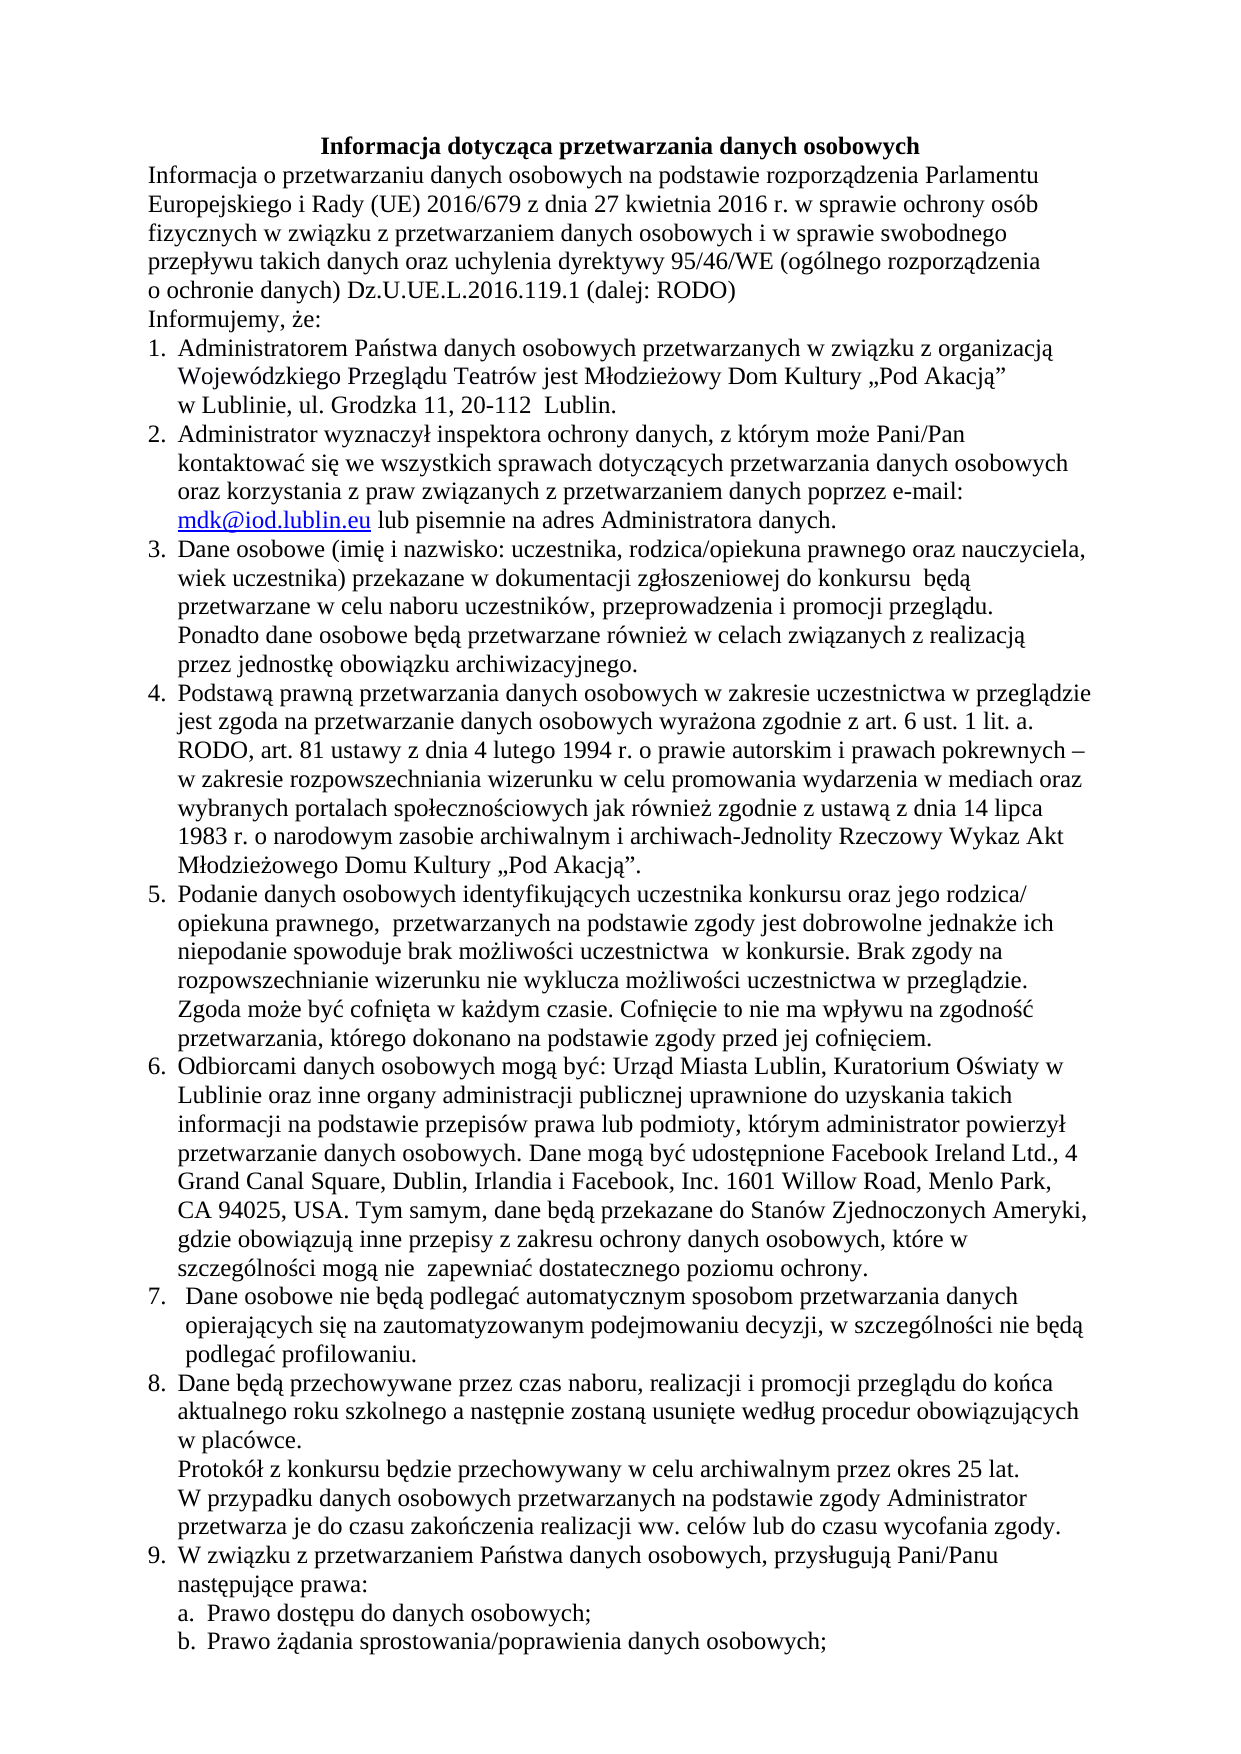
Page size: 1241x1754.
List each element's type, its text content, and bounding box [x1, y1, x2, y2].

text Informacja dotycząca przetwarzania danych osobowych [148, 131, 1093, 160]
text Informujemy, że: [148, 304, 1093, 333]
text o ochronie danych) Dz.U.UE.L.2016.119.1 (dalej: RODO) [148, 275, 1093, 304]
list Dane osobowe nie będą podlegać automatycznym sposobom przetwarzania danych opierających się na zautomatyzowanym podejmowaniu decyzji, w szczególności nie będą podlegać profilowaniu. [148, 1281, 1093, 1368]
text W przypadku danych osobowych przetwarzanych na podstawie zgody Administrator przetwarza je do czasu zakończenia realizacji ww. celów lub do czasu wycofania zgody. [177, 1483, 1093, 1540]
list Prawo żądania sprostowania/poprawienia danych osobowych; [177, 1626, 1093, 1655]
list Podanie danych osobowych identyfikujących uczestnika konkursu oraz jego rodzica/ opiekuna prawnego, przetwarzanych na podstawie zgody jest dobrowolne jednakże ich niepodanie spowoduje brak możliwości uczestnictwa w konkursie. Brak zgody na rozpowszechnianie wizerunku nie wyklucza możliwości uczestnictwa w przeglądzie. Zgoda może być cofnięta w każdym czasie. Cofnięcie to nie ma wpływu na zgodność przetwarzania, którego dokonano na podstawie zgody przed jej cofnięciem. [148, 879, 1093, 1051]
list Prawo dostępu do danych osobowych; [177, 1598, 1093, 1626]
text przez jednostkę obowiązku archiwizacyjnego. [177, 649, 1093, 678]
list Administrator wyznaczył inspektora ochrony danych, z którym może Pani/Pan kontaktować się we wszystkich sprawach dotyczących przetwarzania danych osobowych oraz korzystania z praw związanych z przetwarzaniem danych poprzez e-mail: mdk@iod.lublin.eu lub pisemnie na adres Administratora danych. [148, 419, 1093, 534]
list Dane będą przechowywane przez czas naboru, realizacji i promocji przeglądu do końca aktualnego roku szkolnego a następnie zostaną usunięte według procedur obowiązujących w placówce. [148, 1368, 1093, 1454]
list Odbiorcami danych osobowych mogą być: Urząd Miasta Lublin, Kuratorium Oświaty w Lublinie oraz inne organy administracji publicznej uprawnione do uzyskania takich informacji na podstawie przepisów prawa lub podmioty, którym administrator powierzył przetwarzanie danych osobowych. Dane mogą być udostępnione Facebook Ireland Ltd., 4 Grand Canal Square, Dublin, Irlandia i Facebook, Inc. 1601 Willow Road, Menlo Park, CA 94025, USA. Tym samym, dane będą przekazane do Stanów Zjednoczonych Ameryki, gdzie obowiązują inne przepisy z zakresu ochrony danych osobowych, które w szczególności mogą nie zapewniać dostatecznego poziomu ochrony. [148, 1051, 1093, 1281]
text Informacja o przetwarzaniu danych osobowych na podstawie rozporządzenia Parlamentu Europejskiego i Rady (UE) 2016/679 z dnia 27 kwietnia 2016 r. w sprawie ochrony osób fizycznych w związku z przetwarzaniem danych osobowych i w sprawie swobodnego przepływu takich danych oraz uchylenia dyrektywy 95/46/WE (ogólnego rozporządzenia [148, 160, 1093, 275]
text w Lublinie, ul. Grodzka 11, 20-112 Lublin. [177, 390, 1093, 419]
text Protokół z konkursu będzie przechowywany w celu archiwalnym przez okres 25 lat. [177, 1454, 1093, 1483]
list W związku z przetwarzaniem Państwa danych osobowych, przysługują Pani/Panu następujące prawa: [148, 1540, 1093, 1598]
text Wojewódzkiego Przeglądu Teatrów jest Młodzieżowy Dom Kultury „Pod Akacją” [177, 361, 1093, 390]
list Podstawą prawną przetwarzania danych osobowych w zakresie uczestnictwa w przeglądzie jest zgoda na przetwarzanie danych osobowych wyrażona zgodnie z art. 6 ust. 1 lit. a. RODO, art. 81 ustawy z dnia 4 lutego 1994 r. o prawie autorskim i prawach pokrewnych – w zakresie rozpowszechniania wizerunku w celu promowania wydarzenia w mediach oraz wybranych portalach społecznościowych jak również zgodnie z ustawą z dnia 14 lipca 1983 r. o narodowym zasobie archiwalnym i archiwach-Jednolity Rzeczowy Wykaz Akt Młodzieżowego Domu Kultury „Pod Akacją”. [148, 678, 1093, 879]
list Administratorem Państwa danych osobowych przetwarzanych w związku z organizacją [148, 333, 1093, 361]
text Ponadto dane osobowe będą przetwarzane również w celach związanych z realizacją [177, 620, 1093, 649]
list Dane osobowe (imię i nazwisko: uczestnika, rodzica/opiekuna prawnego oraz nauczyciela, wiek uczestnika) przekazane w dokumentacji zgłoszeniowej do konkursu będą przetwarzane w celu naboru uczestników, przeprowadzenia i promocji przeglądu. [148, 534, 1093, 620]
